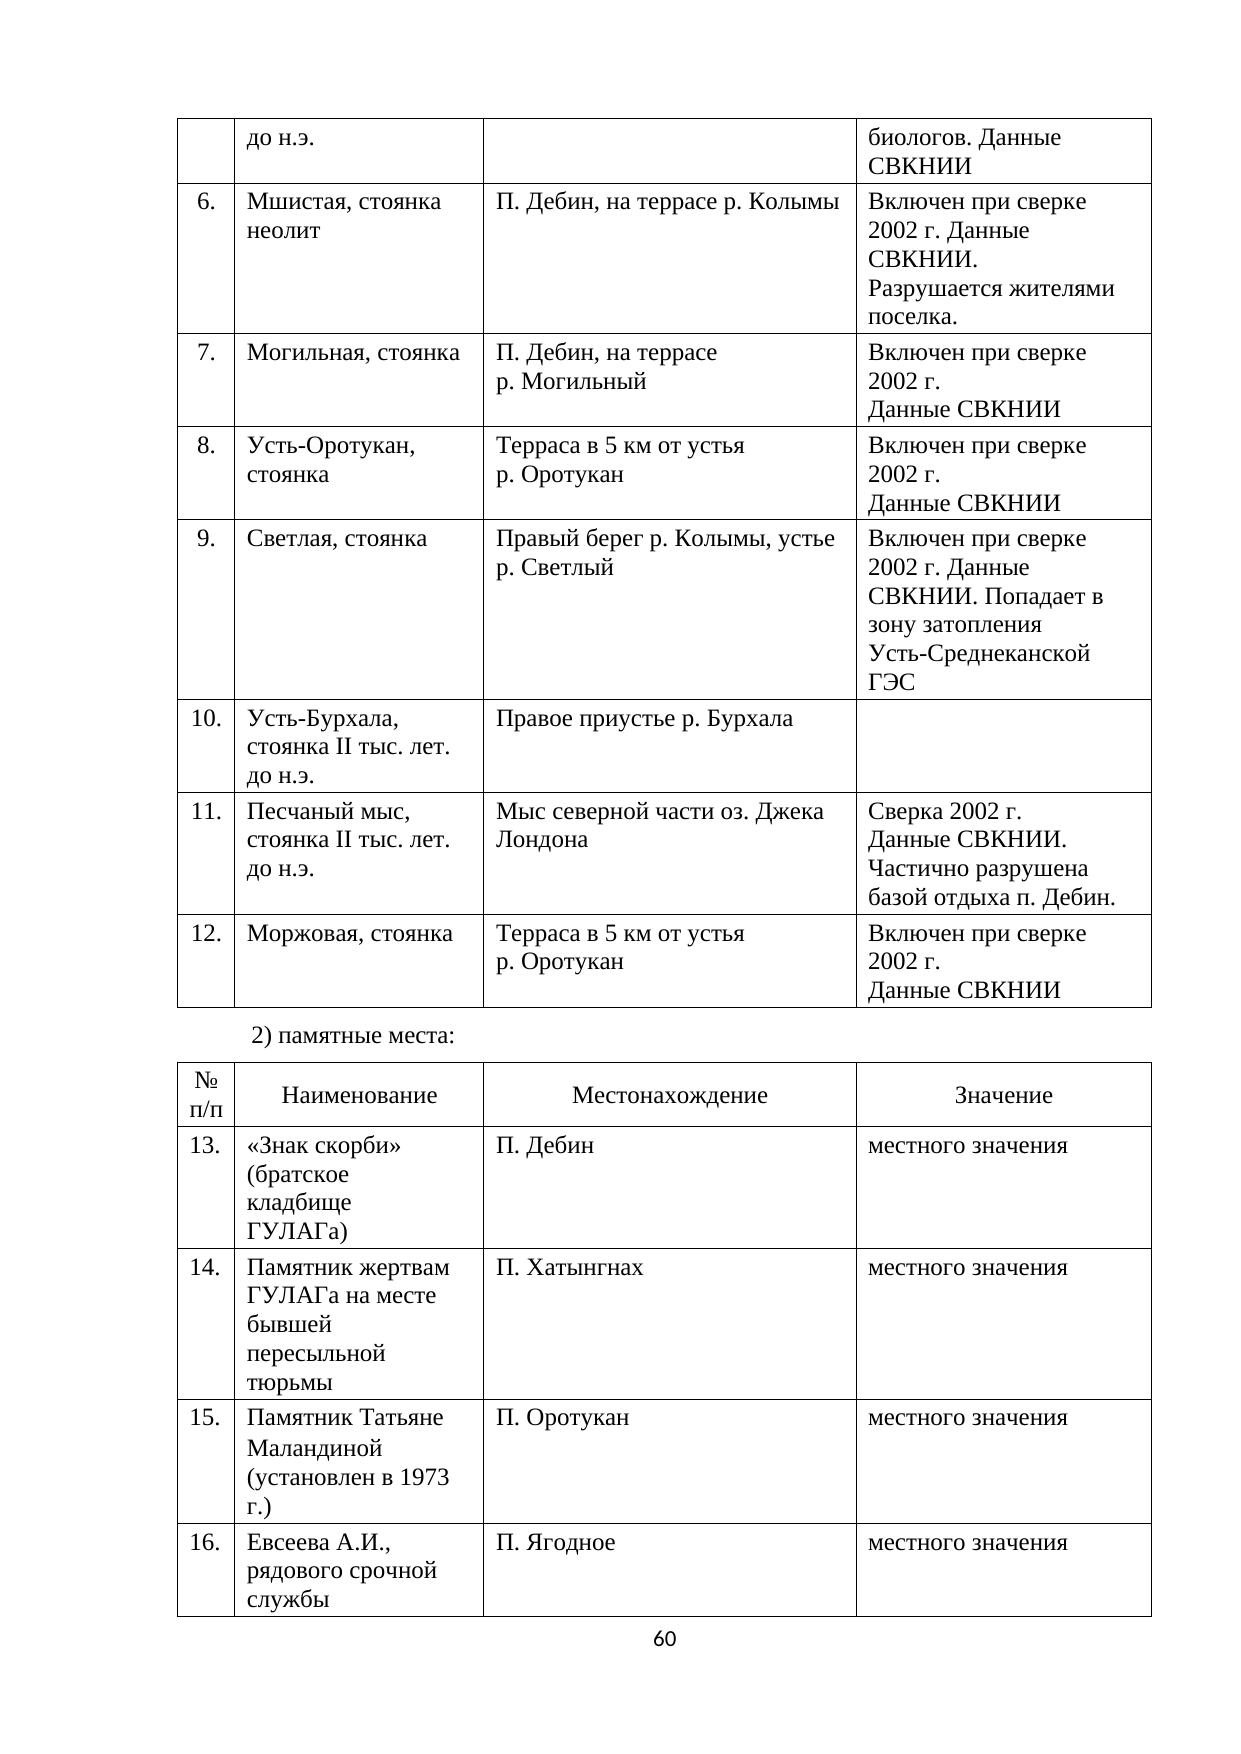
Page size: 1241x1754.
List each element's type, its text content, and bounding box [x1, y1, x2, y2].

table_cell Памятник Татьяне Маландиной (установлен в 1973 г.) [235, 1400, 483, 1523]
table_cell Мыс северной части оз. Джека Лондона [484, 793, 856, 914]
table_cell 15. [178, 1400, 234, 1523]
table_cell Светлая, стоянка [235, 520, 483, 699]
table_cell Усть-Бурхала, стоянка II тыс. лет. до н.э. [235, 700, 483, 792]
table_cell П. Дебин, на террасе р. Могильный [484, 334, 856, 426]
table_header Местонахождение [484, 1063, 856, 1126]
table_cell Включен при сверке 2002 г. Данные СВКНИИ. Попадает в зону затопления Усть-Среднеканской ГЭС [857, 520, 1151, 699]
table_cell Моржовая, стоянка [235, 915, 483, 1007]
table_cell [235, 119, 483, 182]
table_cell 9. [178, 520, 234, 699]
table_cell Песчаный мыс, стоянка II тыс. лет. до н.э. [235, 793, 483, 914]
table_cell 12. [178, 915, 234, 1007]
table_cell П. Дебин [484, 1127, 856, 1248]
table_cell Терраса в 5 км от устья р. Оротукан [484, 427, 856, 519]
table_cell Включен при сверке 2002 г. Данные СВКНИИ [857, 915, 1151, 1007]
table_cell местного значения [857, 1524, 1151, 1616]
table_cell 13. [178, 1127, 234, 1248]
table_header Наименование [235, 1063, 483, 1126]
table_cell Евсеева А.И., рядового срочной службы [235, 1524, 483, 1616]
table_cell Сверка 2002 г. Данные СВКНИИ. Частично разрушена базой отдыха п. Дебин. [857, 793, 1151, 914]
table_cell П. Хатынгнах [484, 1249, 856, 1398]
table_cell [857, 700, 1151, 792]
table_cell П. Ягодное [484, 1524, 856, 1616]
table_cell П. Оротукан [484, 1400, 856, 1523]
table_header Значение [857, 1063, 1151, 1126]
table_cell Мшистая, стоянка неолит [235, 184, 483, 333]
table_cell 14. [178, 1249, 234, 1398]
table_cell «Знак скорби» (братское кладбище ГУЛАГа) [235, 1127, 483, 1248]
table_cell Памятник жертвам ГУЛАГа на месте бывшей пересыльной тюрьмы [235, 1249, 483, 1398]
table_cell Включен при сверке 2002 г. Данные СВКНИИ. Разрушается жителями поселка. [857, 184, 1151, 333]
table_cell 11. [178, 793, 234, 914]
table_cell 16. [178, 1524, 234, 1616]
table_cell Терраса в 5 км от устья р. Оротукан [484, 915, 856, 1007]
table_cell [857, 119, 1151, 182]
table_cell П. Дебин, на террасе р. Колымы [484, 184, 856, 333]
table_cell местного значения [857, 1249, 1151, 1398]
table_cell 6. [178, 184, 234, 333]
table_cell 10. [178, 700, 234, 792]
table_cell 5. [178, 119, 234, 182]
table_header № п/п [178, 1063, 234, 1126]
table_cell Включен при сверке 2002 г. Данные СВКНИИ [857, 427, 1151, 519]
table_cell Могильная, стоянка [235, 334, 483, 426]
table_cell местного значения [857, 1127, 1151, 1248]
table_cell Правый берег р. Колымы, устье р. Светлый [484, 520, 856, 699]
list памятные места: [177, 1020, 1152, 1049]
table_cell местного значения [857, 1400, 1151, 1523]
table_cell 7. [178, 334, 234, 426]
table_cell Усть-Оротукан, стоянка [235, 427, 483, 519]
table_cell 8. [178, 427, 234, 519]
table_cell Включен при сверке 2002 г. Данные СВКНИИ [857, 334, 1151, 426]
table_cell Правое приустье р. Бурхала [484, 700, 856, 792]
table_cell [484, 119, 856, 182]
